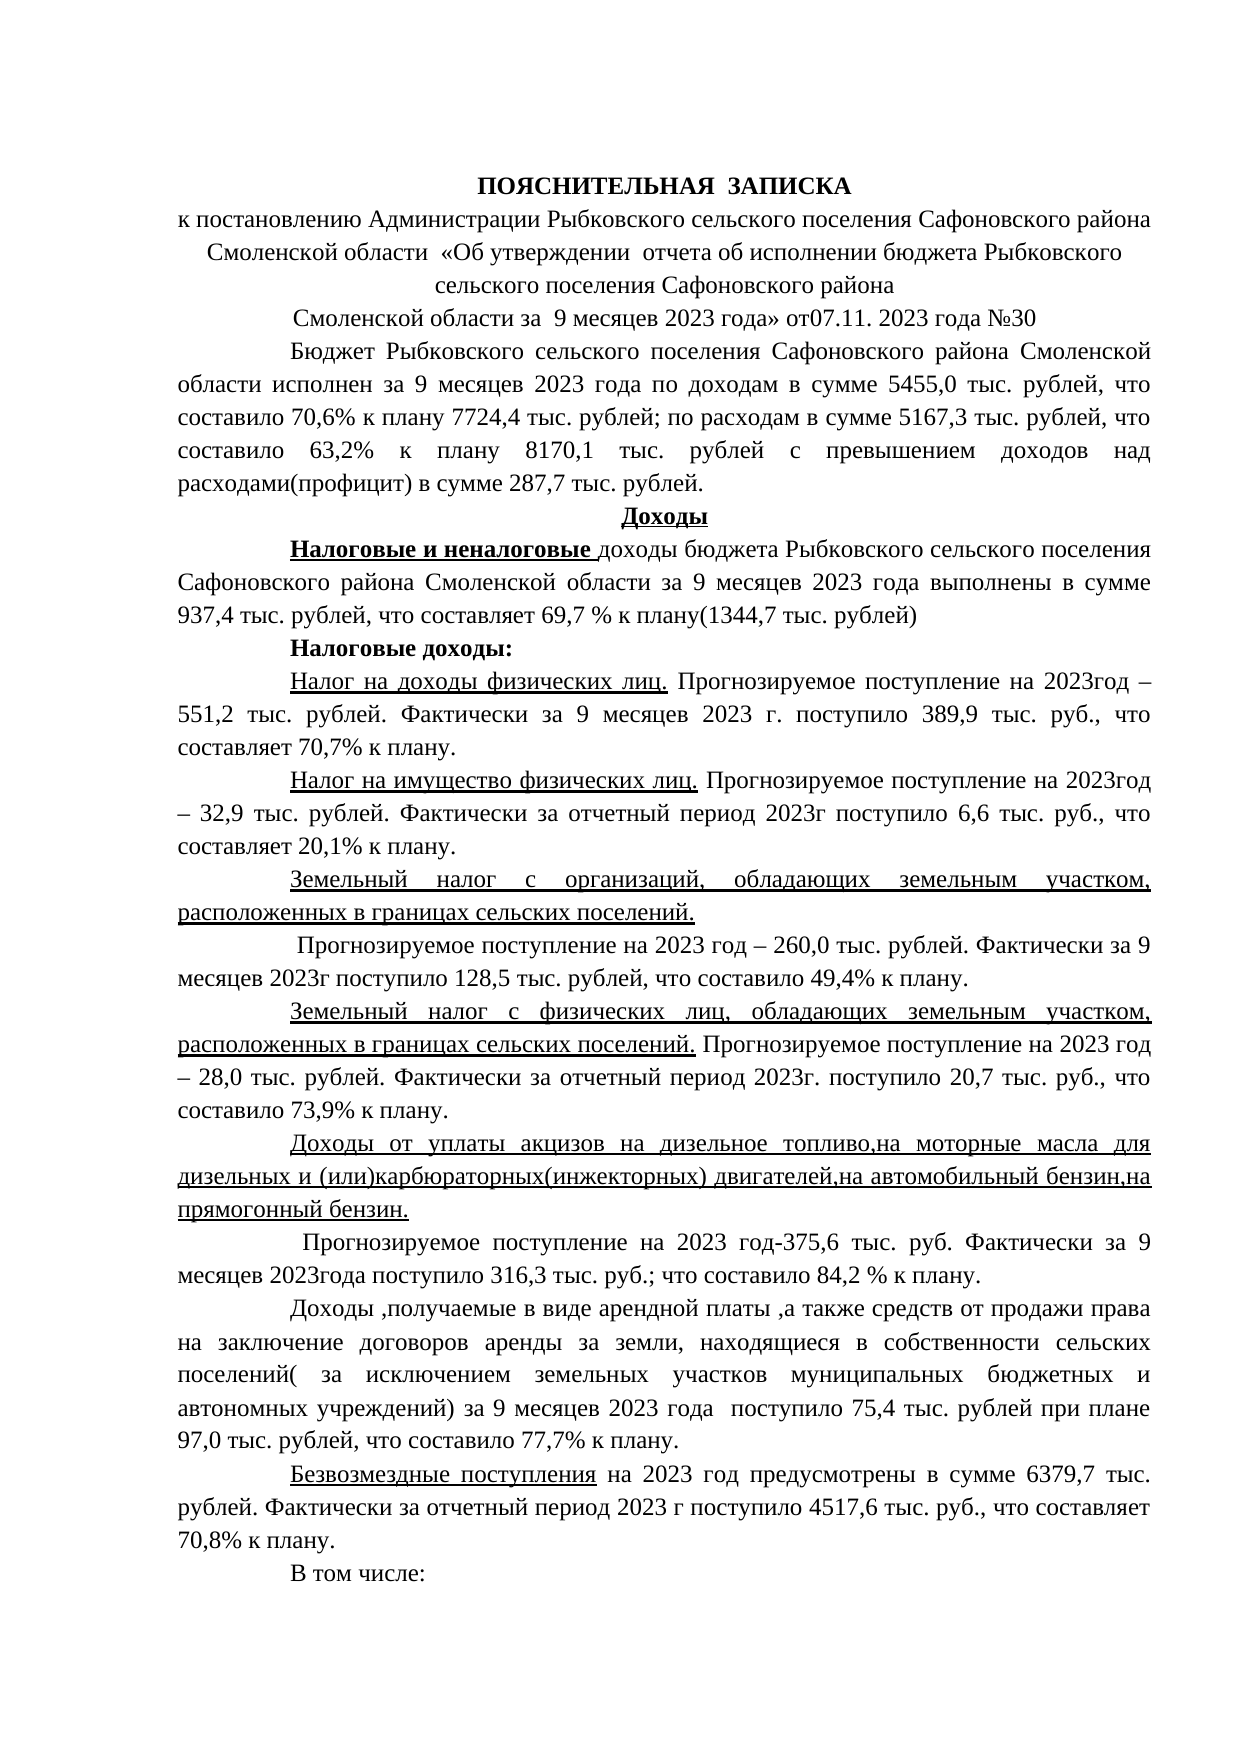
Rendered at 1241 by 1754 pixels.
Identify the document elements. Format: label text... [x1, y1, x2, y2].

text Налог на доходы физических лиц. Прогнозируемое поступление на 2023год – 551,2 тыс. рублей. Фактически за 9 месяцев 2023 г. поступило 389,9 тыс. руб., что составляет 70,7% к плану. [177, 666, 1152, 761]
text ПОЯСНИТЕЛЬНАЯ ЗАПИСКА [177, 171, 1152, 199]
text Безвозмездные поступления на 2023 год предусмотрены в сумме 6379,7 тыс. рублей. Фактически за отчетный период 2023 г поступило 4517,6 тыс. руб., что составляет 70,8% к плану. [177, 1459, 1152, 1553]
text Прогнозируемое поступление на 2023 год – 260,0 тыс. рублей. Фактически за 9 месяцев 2023г поступило 128,5 тыс. рублей, что составило 49,4% к плану. [177, 930, 1152, 992]
text Налоговые и неналоговые доходы бюджета Рыбковского сельского поселения Сафоновского района Смоленской области за 9 месяцев 2023 года выполнены в сумме 937,4 тыс. рублей, что составляет 69,7 % к плану(1344,7 тыс. рублей) [177, 534, 1152, 629]
text Доходы ,получаемые в виде арендной платы ,а также средств от продажи права на заключение договоров аренды за земли, находящиеся в собственности сельских поселений( за исключением земельных участков муниципальных бюджетных и автономных учреждений) за 9 месяцев 2023 года поступило 75,4 тыс. рублей при плане 97,0 тыс. рублей, что составило 77,7% к плану. [177, 1293, 1152, 1454]
text Смоленской области за 9 месяцев 2023 года» от07.11. 2023 года №30 [177, 303, 1152, 332]
text В том числе: [177, 1558, 1152, 1586]
text Земельный налог с организаций, обладающих земельным участком, расположенных в границах сельских поселений. [177, 864, 1152, 926]
text Налог на имущество физических лиц. Прогнозируемое поступление на 2023год – 32,9 тыс. рублей. Фактически за отчетный период 2023г поступило 6,6 тыс. руб., что составляет 20,1% к плану. [177, 765, 1152, 860]
text Земельный налог с физических лиц, обладающих земельным участком, расположенных в границах сельских поселений. Прогнозируемое поступление на 2023 год – 28,0 тыс. рублей. Фактически за отчетный период 2023г. поступило 20,7 тыс. руб., что составило 73,9% к плану. [177, 996, 1152, 1124]
text Налоговые доходы: [177, 633, 1152, 662]
text к постановлению Администрации Рыбковского сельского поселения Сафоновского района Смоленской области «Об утверждении отчета об исполнении бюджета Рыбковского сельского поселения Сафоновского района [177, 204, 1152, 299]
text Доходы [177, 501, 1152, 530]
text Прогнозируемое поступление на 2023 год-375,6 тыс. руб. Фактически за 9 месяцев 2023года поступило 316,3 тыс. руб.; что составило 84,2 % к плану. [177, 1227, 1152, 1289]
text Бюджет Рыбковского сельского поселения Сафоновского района Смоленской области исполнен за 9 месяцев 2023 года по доходам в сумме 5455,0 тыс. рублей, что составило 70,6% к плану 7724,4 тыс. рублей; по расходам в сумме 5167,3 тыс. рублей, что составило 63,2% к плану 8170,1 тыс. рублей с превышением доходов над расходами(профицит) в сумме 287,7 тыс. рублей. [177, 336, 1152, 497]
text Доходы от уплаты акцизов на дизельное топливо,на моторные масла для дизельных и (или)карбюраторных(инжекторных) двигателей,на автомобильный бензин,на прямогонный бензин. [177, 1128, 1152, 1186]
text Доходы от уплаты акцизов на дизельное топливо,на моторные масла для дизельных и (или)карбюраторных(инжекторных) двигателей,на автомобильный бензин,на прямогонный бензин. [177, 1188, 1152, 1223]
